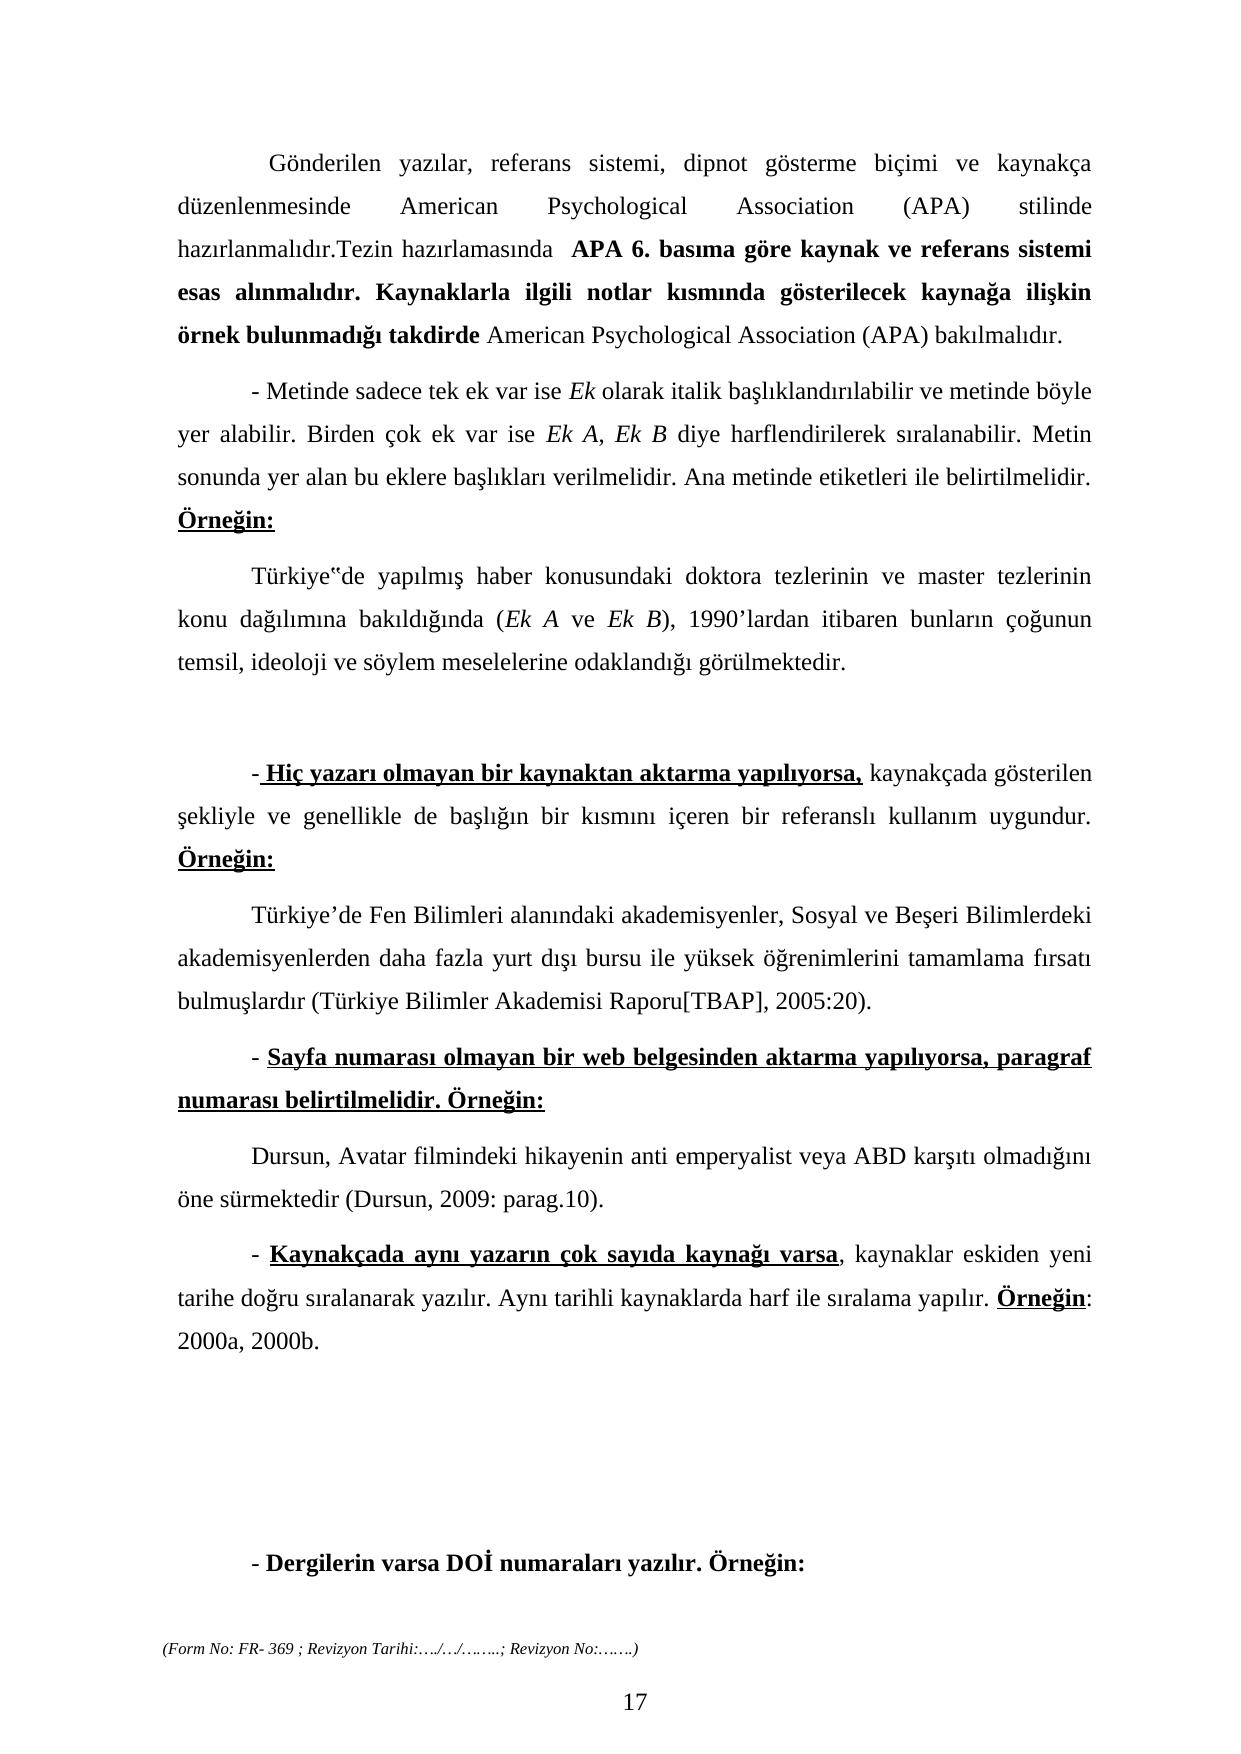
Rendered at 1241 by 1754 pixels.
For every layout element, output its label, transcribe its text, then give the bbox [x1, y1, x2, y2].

text Gönderilen yazılar, referans sistemi, dipnot gösterme biçimi ve kaynakça düzenlenmesinde American Psychological Association (APA) stilinde hazırlanmalıdır.Tezin hazırlamasında APA 6. basıma göre kaynak ve referans sistemi esas alınmalıdır. Kaynaklarla ilgili notlar kısmında gösterilecek kaynağa ilişkin örnek bulunmadığı takdirde American Psychological Association (APA) bakılmalıdır. [177, 148, 1092, 349]
text Türkiye‟de yapılmış haber konusundaki doktora tezlerinin ve master tezlerinin konu dağılımına bakıldığında (Ek A ve Ek B), 1990’lardan itibaren bunların çoğunun temsil, ideoloji ve söylem meselelerine odaklandığı görülmektedir. [177, 561, 1092, 676]
text Dursun, Avatar filmindeki hikayenin anti emperyalist veya ABD karşıtı olmadığını öne sürmektedir (Dursun, 2009: parag.10). [177, 1141, 1092, 1213]
text - Kaynakçada aynı yazarın çok sayıda kaynağı varsa, kaynaklar eskiden yeni tarihe doğru sıralanarak yazılır. Aynı tarihli kaynaklarda harf ile sıralama yapılır. Örneğin: 2000a, 2000b. [177, 1239, 1092, 1354]
text Türkiye’de Fen Bilimleri alanındaki akademisyenler, Sosyal ve Beşeri Bilimlerdeki akademisyenlerden daha fazla yurt dışı bursu ile yüksek öğrenimlerini tamamlama fırsatı bulmuşlardır (Türkiye Bilimler Akademisi Raporu[TBAP], 2005:20). [177, 900, 1092, 1015]
text - Dergilerin varsa DOİ numaraları yazılır. Örneğin: [177, 1548, 1092, 1577]
text - Metinde sadece tek ek var ise Ek olarak italik başlıklandırılabilir ve metinde böyle yer alabilir. Birden çok ek var ise Ek A, Ek B diye harflendirilerek sıralanabilir. Metin sonunda yer alan bu eklere başlıkları verilmelidir. Ana metinde etiketleri ile belirtilmelidir. Örneğin: [177, 376, 1092, 534]
text - Hiç yazarı olmayan bir kaynaktan aktarma yapılıyorsa, kaynakçada gösterilen şekliyle ve genellikle de başlığın bir kısmını içeren bir referanslı kullanım uygundur. Örneğin: [177, 758, 1092, 873]
text - Sayfa numarası olmayan bir web belgesinden aktarma yapılıyorsa, paragraf numarası belirtilmelidir. Örneğin: [177, 1042, 1092, 1114]
